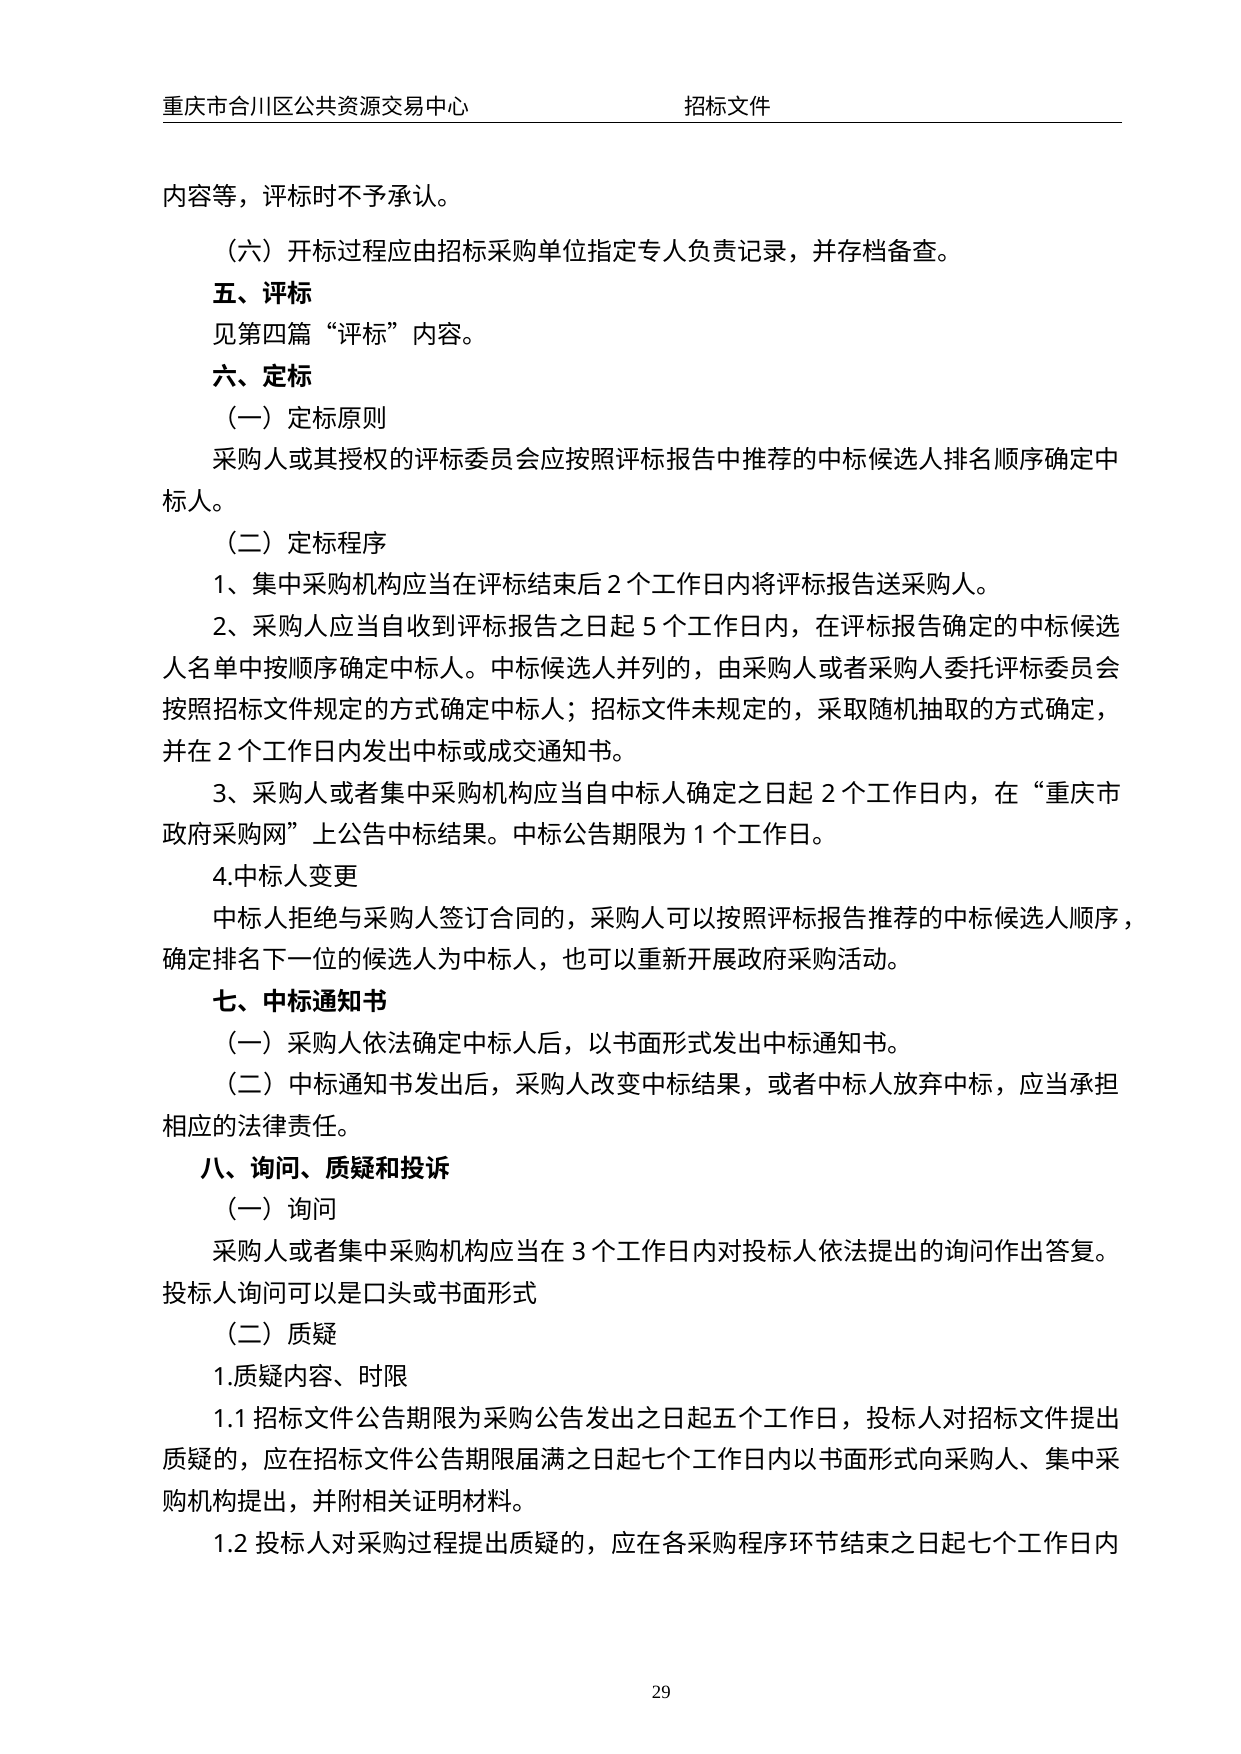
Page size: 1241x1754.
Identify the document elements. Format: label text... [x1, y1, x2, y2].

text （二）定标程序 [162, 519, 1122, 560]
subtitle 七、中标通知书 [162, 977, 1122, 1019]
text 中标人拒绝与采购人签订合同的，采购人可以按照评标报告推荐的中标候选人顺序，确定排名下一位的候选人为中标人，也可以重新开展政府采购活动。 [162, 894, 1122, 977]
text 采购人或者集中采购机构应当在3个工作日内对投标人依法提出的询问作出答复。投标人询问可以是口头或书面形式 [162, 1227, 1122, 1310]
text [162, 162, 1122, 227]
text 2、采购人应当自收到评标报告之日起5个工作日内，在评标报告确定的中标候选人名单中按顺序确定中标人。中标候选人并列的，由采购人或者采购人委托评标委员会按照招标文件规定的方式确定中标人；招标文件未规定的，采取随机抽取的方式确定，并在2个工作日内发出中标或成交通知书。 [162, 602, 1122, 769]
text 见第四篇“评标”内容。 [162, 310, 1122, 352]
text （一）采购人依法确定中标人后，以书面形式发出中标通知书。 [162, 1019, 1122, 1060]
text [162, 1519, 1122, 1560]
text 3、采购人或者集中采购机构应当自中标人确定之日起2个工作日内，在“重庆市政府采购网”上公告中标结果。中标公告期限为1个工作日。 [162, 769, 1122, 852]
text （六）开标过程应由招标采购单位指定专人负责记录，并存档备查。 [162, 227, 1122, 269]
subtitle 八、询问、质疑和投诉 [162, 1144, 1122, 1185]
text 1.质疑内容、时限 [162, 1352, 1122, 1394]
text （一）定标原则 [162, 394, 1122, 435]
text （一）询问 [162, 1185, 1122, 1227]
text 1、集中采购机构应当在评标结束后2个工作日内将评标报告送采购人。 [162, 560, 1122, 602]
text 采购人或其授权的评标委员会应按照评标报告中推荐的中标候选人排名顺序确定中标人。 [162, 435, 1122, 519]
subtitle 六、定标 [162, 352, 1122, 394]
text 1.1招标文件公告期限为采购公告发出之日起五个工作日，投标人对招标文件提出质疑的，应在招标文件公告期限届满之日起七个工作日内以书面形式向采购人、集中采购机构提出，并附相关证明材料。 [162, 1394, 1122, 1519]
text （二）中标通知书发出后，采购人改变中标结果，或者中标人放弃中标，应当承担相应的法律责任。 [162, 1060, 1122, 1144]
text 4.中标人变更 [162, 852, 1122, 894]
text （二）质疑 [162, 1310, 1122, 1352]
subtitle 五、评标 [162, 269, 1122, 310]
